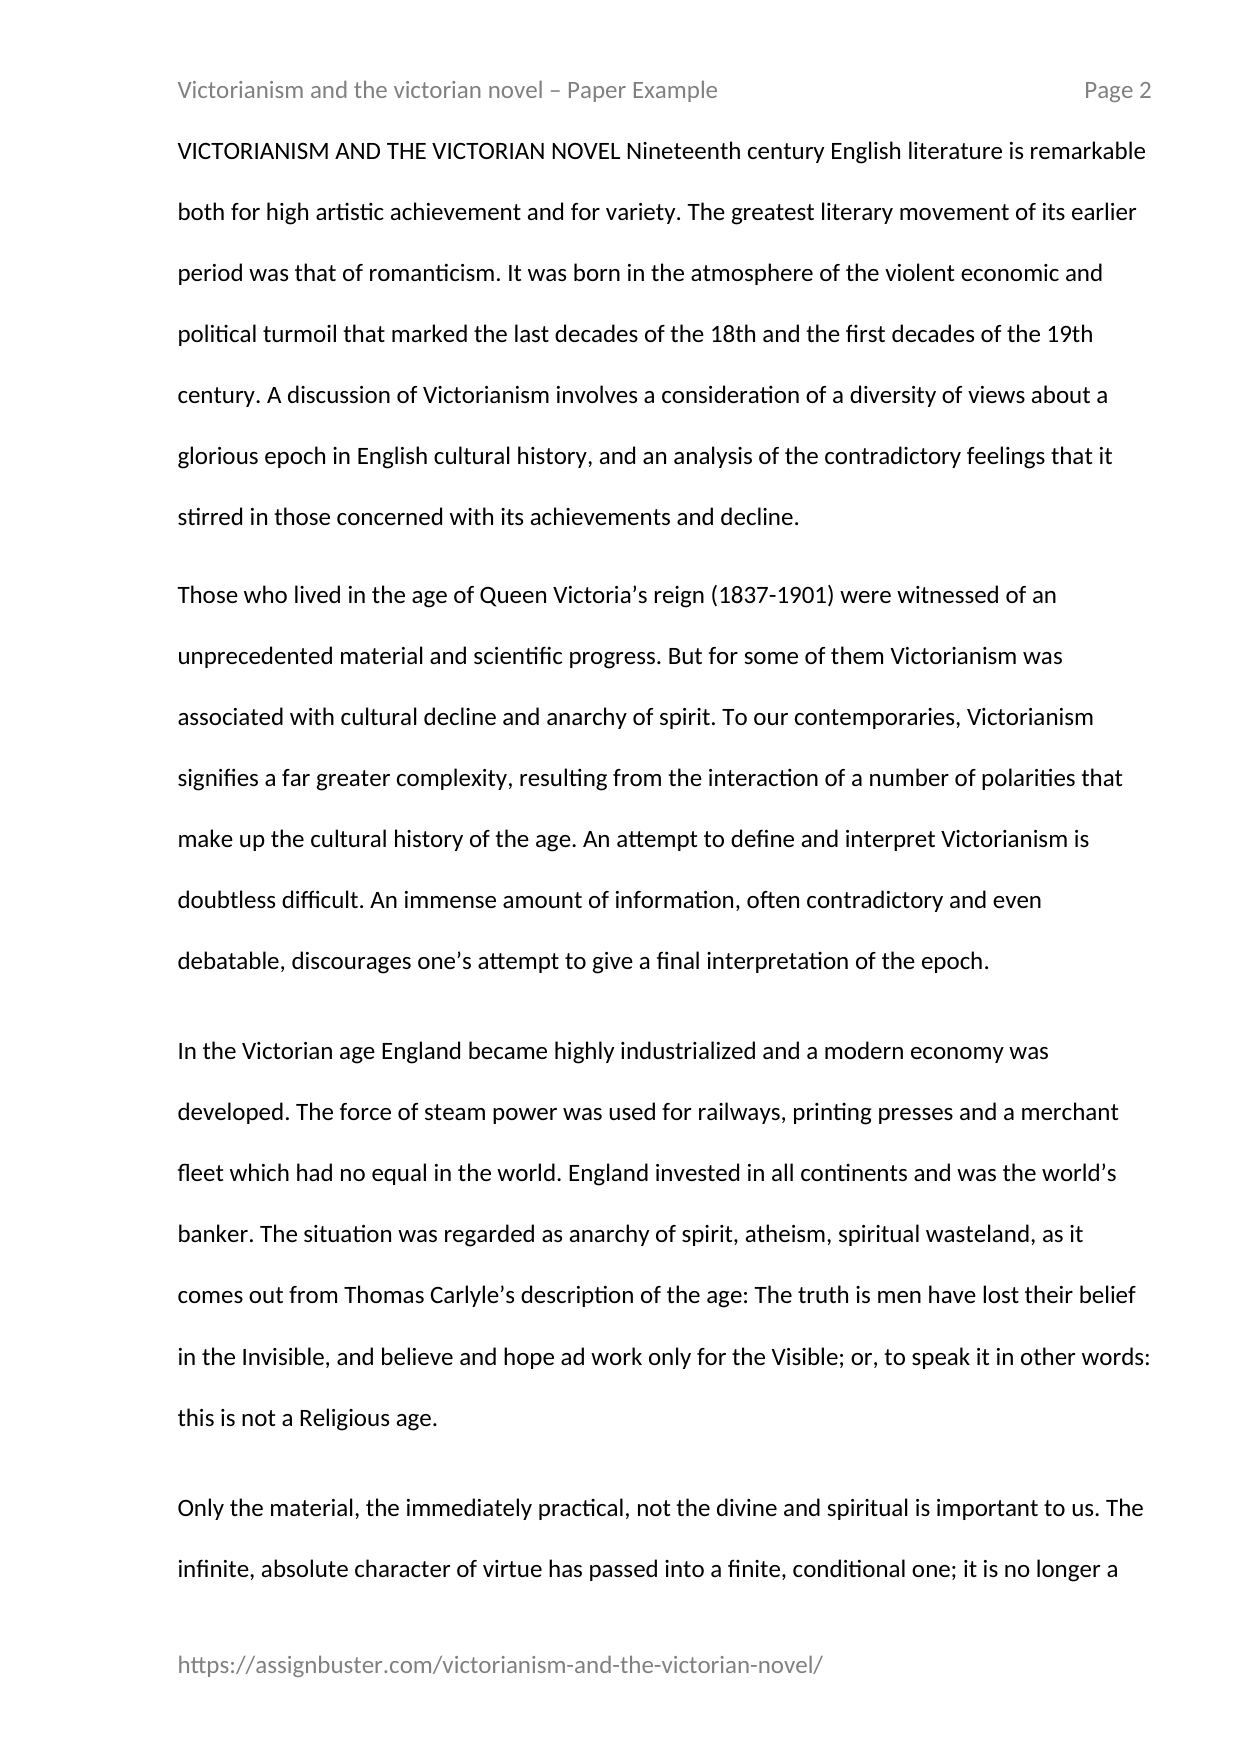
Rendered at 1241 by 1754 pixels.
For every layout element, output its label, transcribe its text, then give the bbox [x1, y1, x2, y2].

text VICTORIANISM AND THE VICTORIAN NOVEL Nineteenth century English literature is remarkable both for high artistic achievement and for variety. The greatest literary movement of its earlier period was that of romanticism. It was born in the atmosphere of the violent economic and political turmoil that marked the last decades of the 18th and the first decades of the 19th century. A discussion of Victorianism involves a consideration of a diversity of views about a glorious epoch in English cultural history, and an analysis of the contradictory feelings that it stirred in those concerned with its achievements and decline. [177, 135, 1152, 532]
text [177, 1492, 1152, 1584]
text In the Victorian age England became highly industrialized and a modern economy was developed. The force of steam power was used for railways, printing presses and a merchant fleet which had no equal in the world. England invested in all continents and was the world’s banker. The situation was regarded as anarchy of spirit, atheism, spiritual wasteland, as it comes out from Thomas Carlyle’s description of the age: The truth is men have lost their belief in the Invisible, and believe and hope ad work only for the Visible; or, to speak it in other words: this is not a Religious age. [177, 1036, 1152, 1432]
text Those who lived in the age of Queen Victoria’s reign (1837-1901) were witnessed of an unprecedented material and scientific progress. But for some of them Victorianism was associated with cultural decline and anarchy of spirit. To our contemporaries, Victorianism signifies a far greater complexity, resulting from the interaction of a number of polarities that make up the cultural history of the age. An attempt to define and interpret Victorianism is doubtless difficult. An immense amount of information, often contradictory and even debatable, discourages one’s attempt to give a final interpretation of the epoch. [177, 579, 1152, 976]
